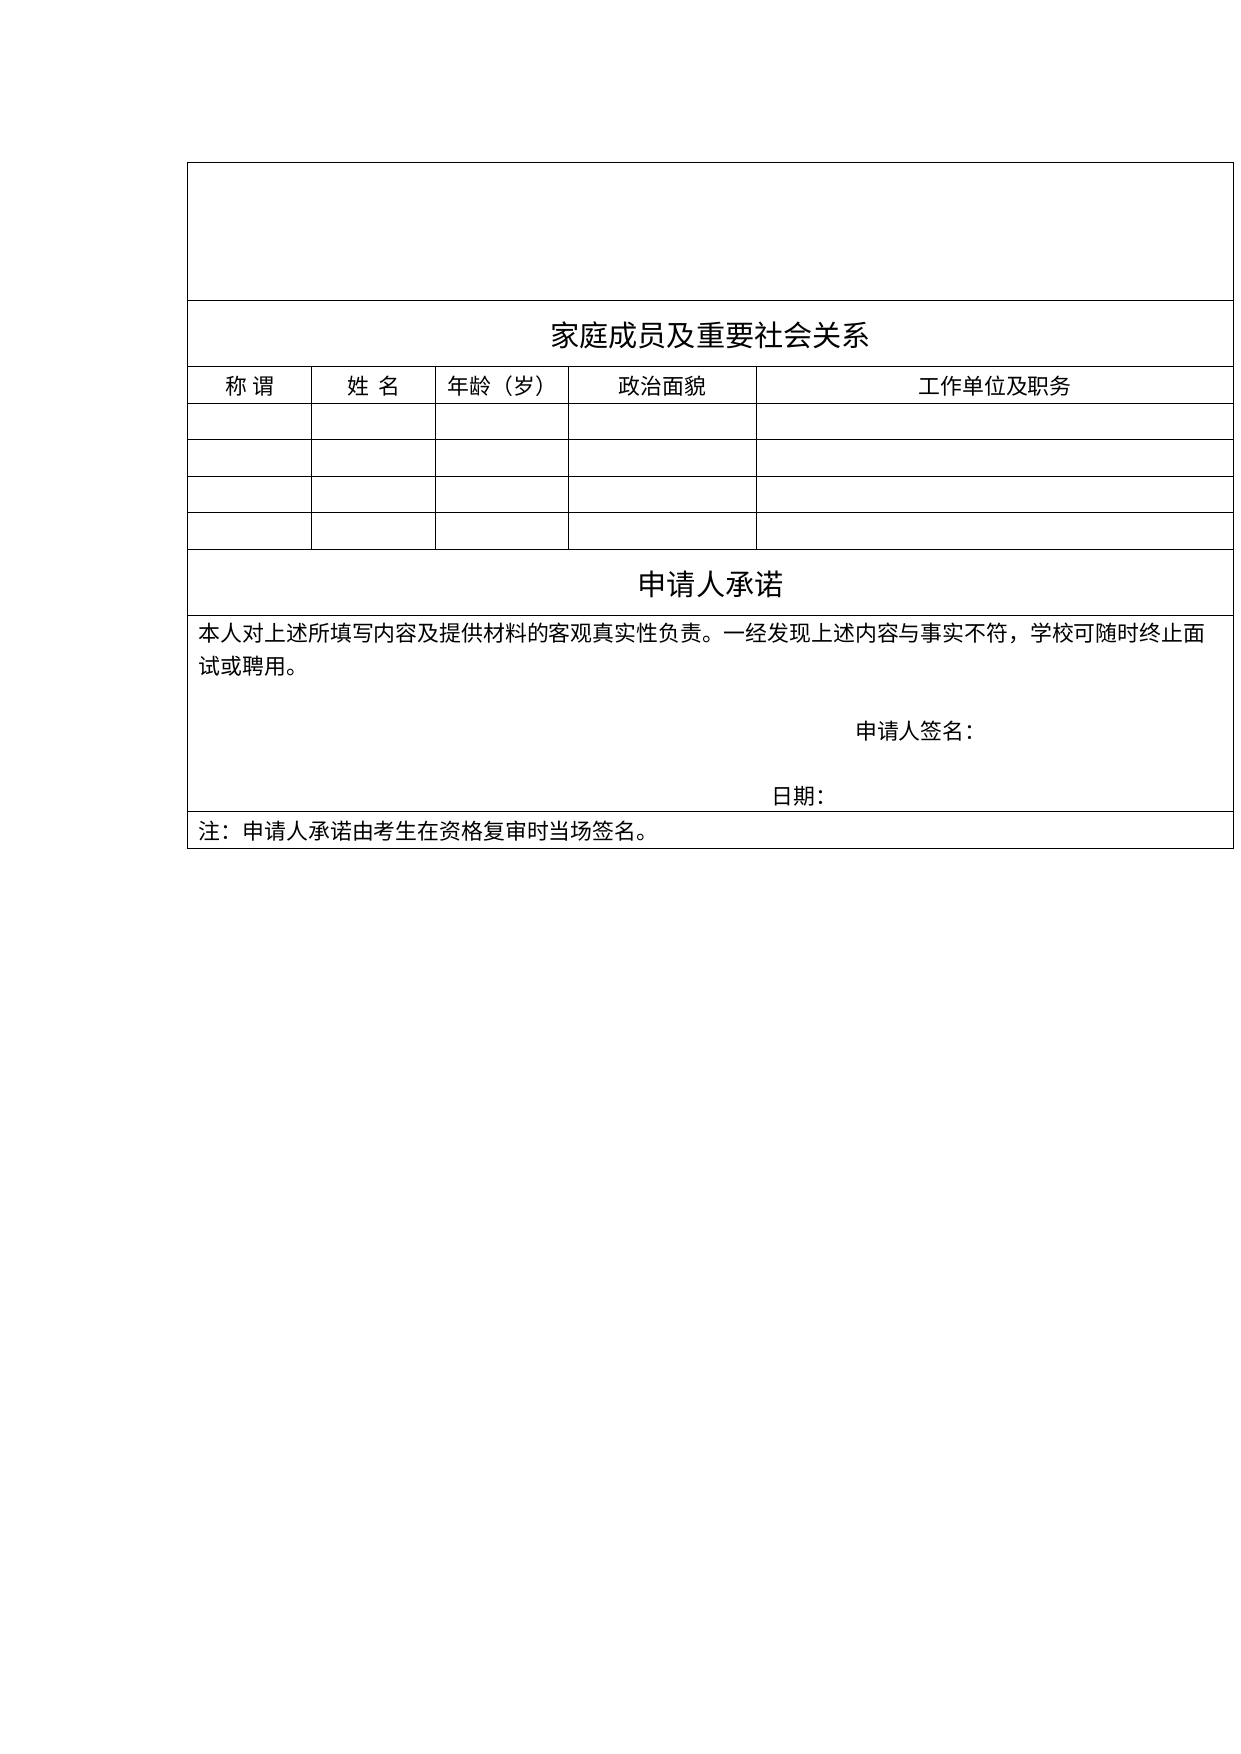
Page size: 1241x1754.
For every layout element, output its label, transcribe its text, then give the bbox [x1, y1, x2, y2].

table_cell 称 谓 [188, 367, 311, 403]
table_cell [312, 440, 435, 476]
table_cell [312, 513, 435, 549]
table_cell 家庭成员及重要社会关系 [188, 301, 1233, 366]
table_cell [757, 404, 1233, 439]
table_cell 本人对上述所填写内容及提供材料的客观真实性负责。一经发现上述内容与事实不符，学校可随时终止面试或聘用。 申请人签名： 日期： [188, 616, 1233, 811]
table_cell 姓 名 [312, 367, 435, 403]
table_cell [188, 440, 311, 476]
table_cell [569, 440, 756, 476]
table_cell [188, 163, 1233, 300]
table_cell 注：申请人承诺由考生在资格复审时当场签名。 [188, 812, 1233, 847]
table_cell [188, 404, 311, 439]
table_cell [757, 440, 1233, 476]
table_cell [757, 513, 1233, 549]
table_cell [436, 513, 568, 549]
table_cell [569, 404, 756, 439]
table_cell 工作单位及职务 [757, 367, 1233, 403]
table_cell 年龄（岁） [436, 367, 568, 403]
table_cell [436, 477, 568, 512]
table_cell 政治面貌 [569, 367, 756, 403]
table_cell [188, 477, 311, 512]
table_cell [188, 513, 311, 549]
table_cell [569, 513, 756, 549]
table_cell [312, 404, 435, 439]
table_cell [569, 477, 756, 512]
table_cell [312, 477, 435, 512]
table_cell 申请人承诺 [188, 550, 1233, 615]
table_cell [757, 477, 1233, 512]
table_cell [436, 440, 568, 476]
table_cell [436, 404, 568, 439]
